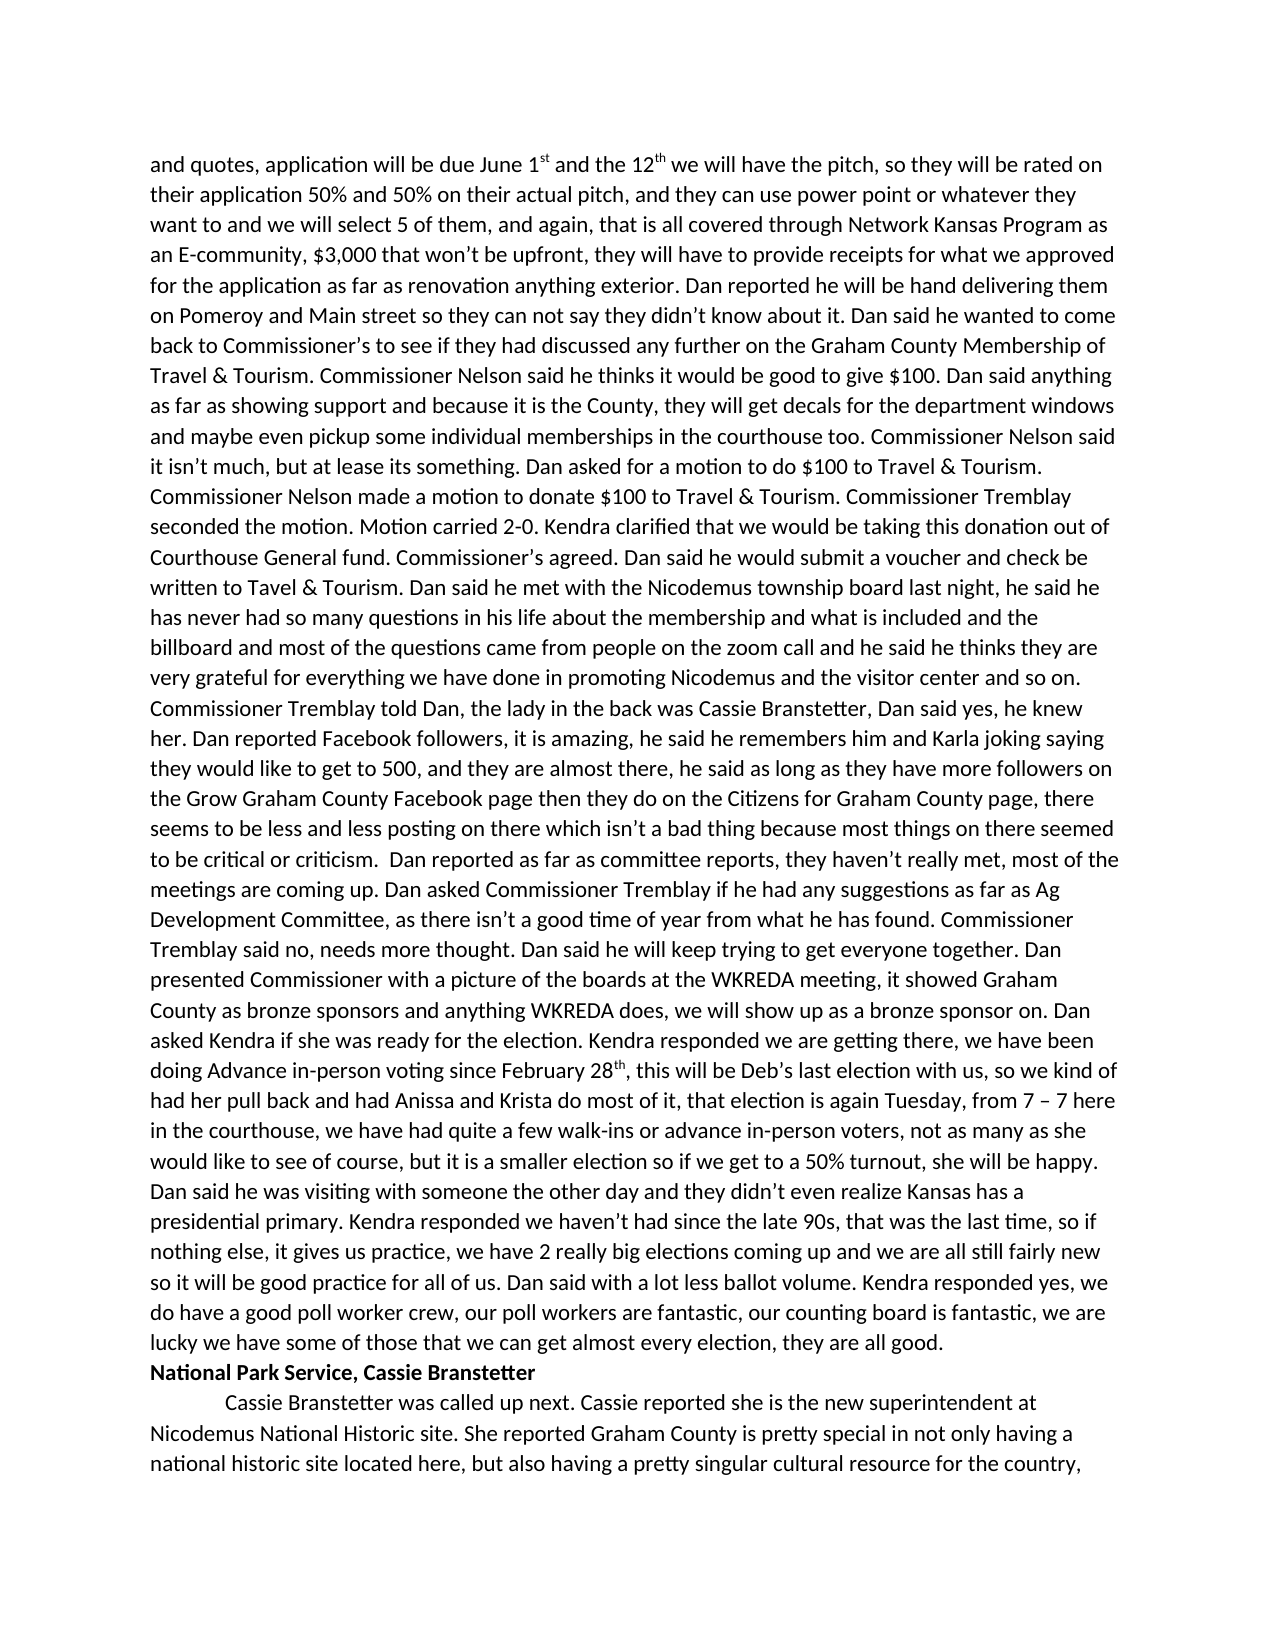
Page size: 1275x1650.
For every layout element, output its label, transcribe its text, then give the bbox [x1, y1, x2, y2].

text National Park Service, Cassie Branstetter [150, 1358, 1125, 1386]
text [150, 150, 1125, 1356]
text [150, 1388, 1125, 1477]
